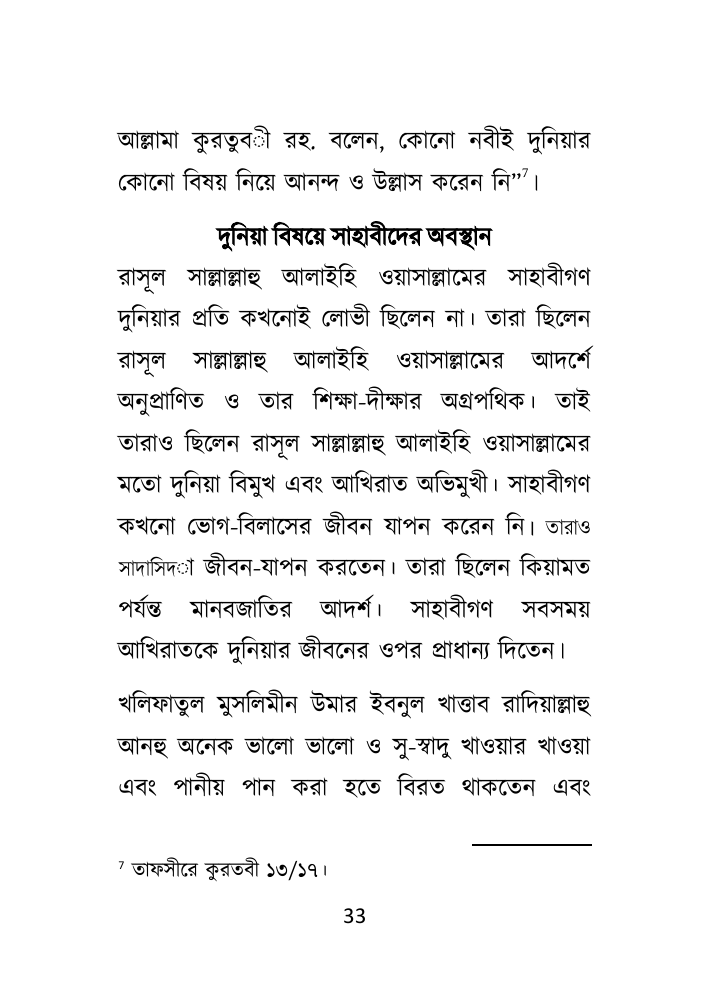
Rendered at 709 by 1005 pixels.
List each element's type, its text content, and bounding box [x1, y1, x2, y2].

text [118, 118, 591, 201]
text রাসূল সাল্লাল্লাহু আলাইহি ওয়াসাল্লামের সাহাবীগণ দুনিয়ার প্রতি কখনোই লোভী ছিলেন না। তারা ছিলেন রাসূল সাল্লাল্লাহু আলাইহি ওয়াসাল্লামের আদর্শে অনুপ্রাণিত ও তার শিক্ষা-দীক্ষার অগ্রপথিক। তাই তারাও ছিলেন রাসূল সাল্লাল্লাহু আলাইহি ওয়াসাল্লামের মতো দুনিয়া বিমুখ এবং আখিরাত অভিমুখী। সাহাবীগণ কখনো ভোগ-বিলাসের জীবন যাপন করেন নি। তারাও সাদাসিদা জীবন-যাপন করতেন। তারা ছিলেন কিয়ামত পর্যন্ত মানবজাতির আদর্শ। সাহাবীগণ সবসময় আখিরাতকে দুনিয়ার জীবনের ওপর প্রাধান্য দিতেন। [118, 255, 591, 669]
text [118, 682, 591, 806]
subtitle দুনিয়া বিষয়ে সাহাবীদের অবস্থান [118, 213, 591, 255]
